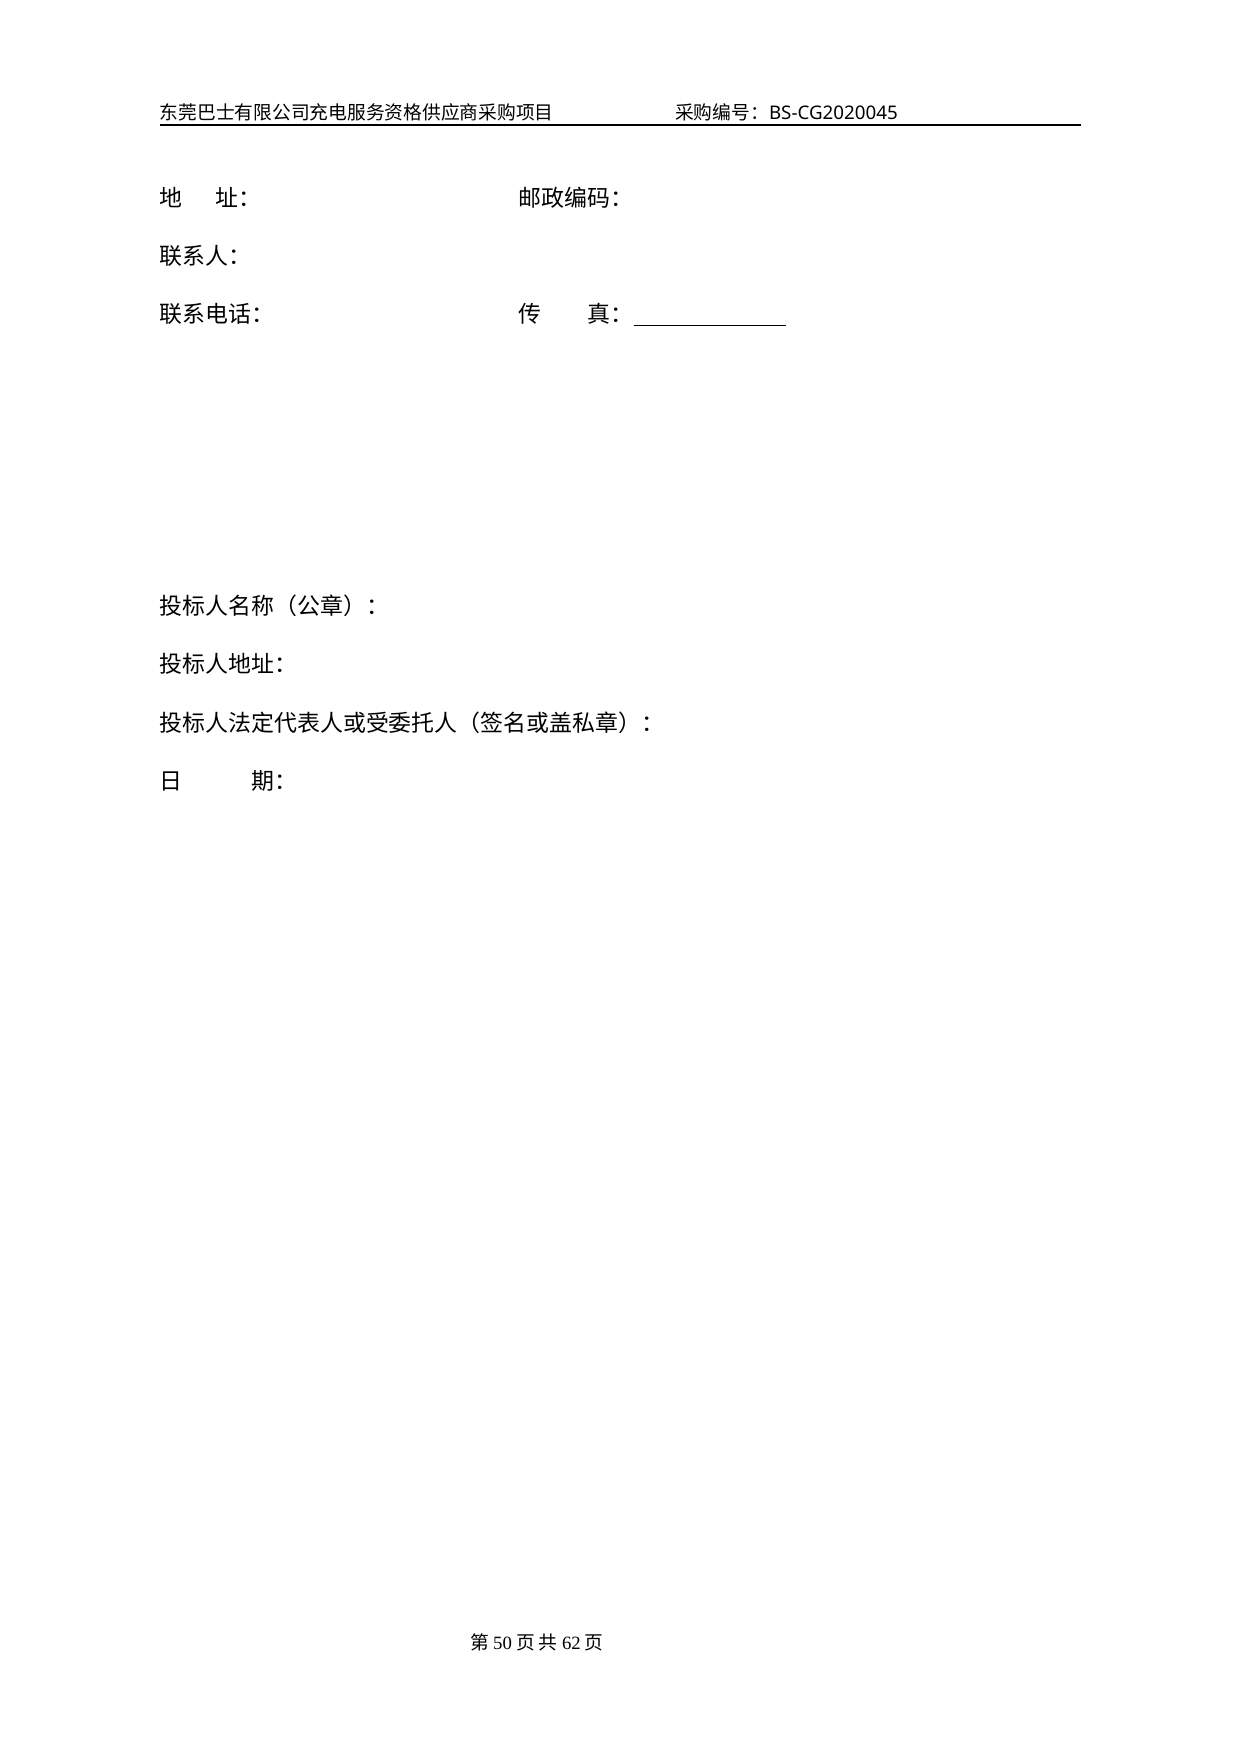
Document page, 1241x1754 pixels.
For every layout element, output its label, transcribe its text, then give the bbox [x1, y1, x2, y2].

text 地 址： 邮政编码： [159, 159, 1081, 218]
text 联系电话： 传 真： [159, 276, 1081, 334]
text 投标人法定代表人或受委托人（签名或盖私章）： [159, 684, 1081, 743]
text 投标人名称（公章）： [159, 568, 1081, 626]
text 日 期： [159, 743, 1081, 801]
text 投标人地址： [159, 626, 1081, 684]
text 联系人： [159, 218, 1081, 276]
